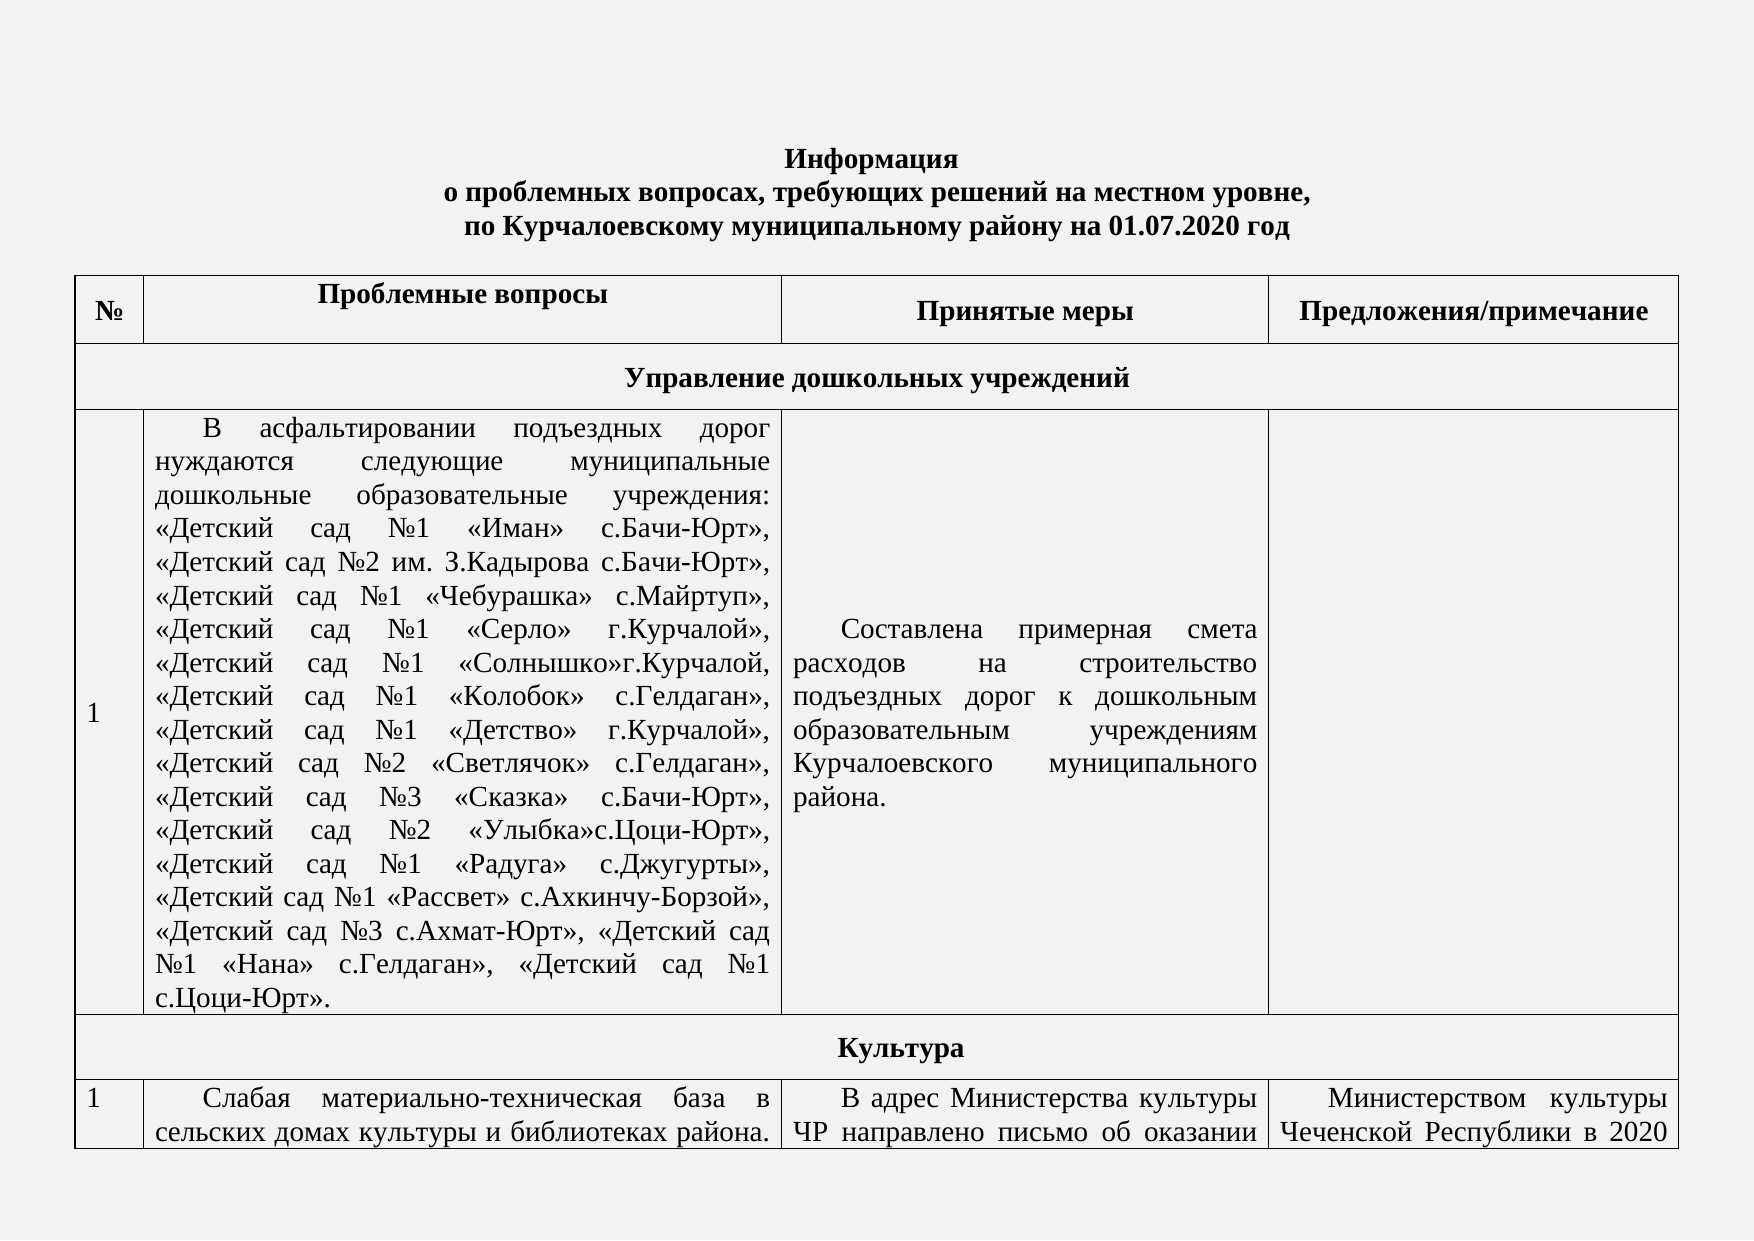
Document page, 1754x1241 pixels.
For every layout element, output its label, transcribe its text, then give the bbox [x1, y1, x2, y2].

text по Курчалоевскому муниципальному району на 01.07.2020 год [75, 208, 1679, 242]
table_header Принятые меры [782, 276, 1268, 343]
table_cell 1 [76, 1080, 143, 1147]
text о проблемных вопросах, требующих решений на местном уровне, [75, 174, 1679, 208]
table_cell [1269, 410, 1678, 1014]
text Информация [16, 141, 1726, 174]
table_cell Составлена примерная смета расходов на строительство подъездных дорог к дошкольным образовательным учреждениям Курчалоевского муниципального района. [782, 410, 1268, 1014]
table_cell Управление дошкольных учреждений [76, 344, 1678, 409]
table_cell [144, 1080, 781, 1147]
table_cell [1269, 1080, 1678, 1147]
table_cell Культура [76, 1015, 1678, 1079]
table_header № [76, 276, 143, 343]
table_cell В асфальтировании подъездных дорог нуждаются следующие муниципальные дошкольные образовательные учреждения: «Детский сад №1 «Иман» с.Бачи-Юрт», «Детский сад №2 им. З.Кадырова с.Бачи-Юрт», «Детский сад №1 «Чебурашка» с.Майртуп», «Детский сад №1 «Серло» г.Курчалой», «Детский сад №1 «Солнышко»г.Курчалой, «Детский сад №1 «Колобок» с.Гелдаган», «Детский сад №1 «Детство» г.Курчалой», «Детский сад №2 «Светлячок» с.Гелдаган», «Детский сад №3 «Сказка» с.Бачи-Юрт», «Детский сад №2 «Улыбка»с.Цоци-Юрт», «Детский сад №1 «Радуга» с.Джугурты», «Детский сад №1 «Рассвет» с.Ахкинчу-Борзой», «Детский сад №3 с.Ахмат-Юрт», «Детский сад №1 «Нана» с.Гелдаган», «Детский сад №1 с.Цоци-Юрт». [144, 410, 781, 1014]
table_cell 1 [76, 410, 143, 1014]
table_header Предложения/примечание [1269, 276, 1678, 343]
table_header Проблемные вопросы [144, 276, 781, 343]
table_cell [782, 1080, 1268, 1147]
